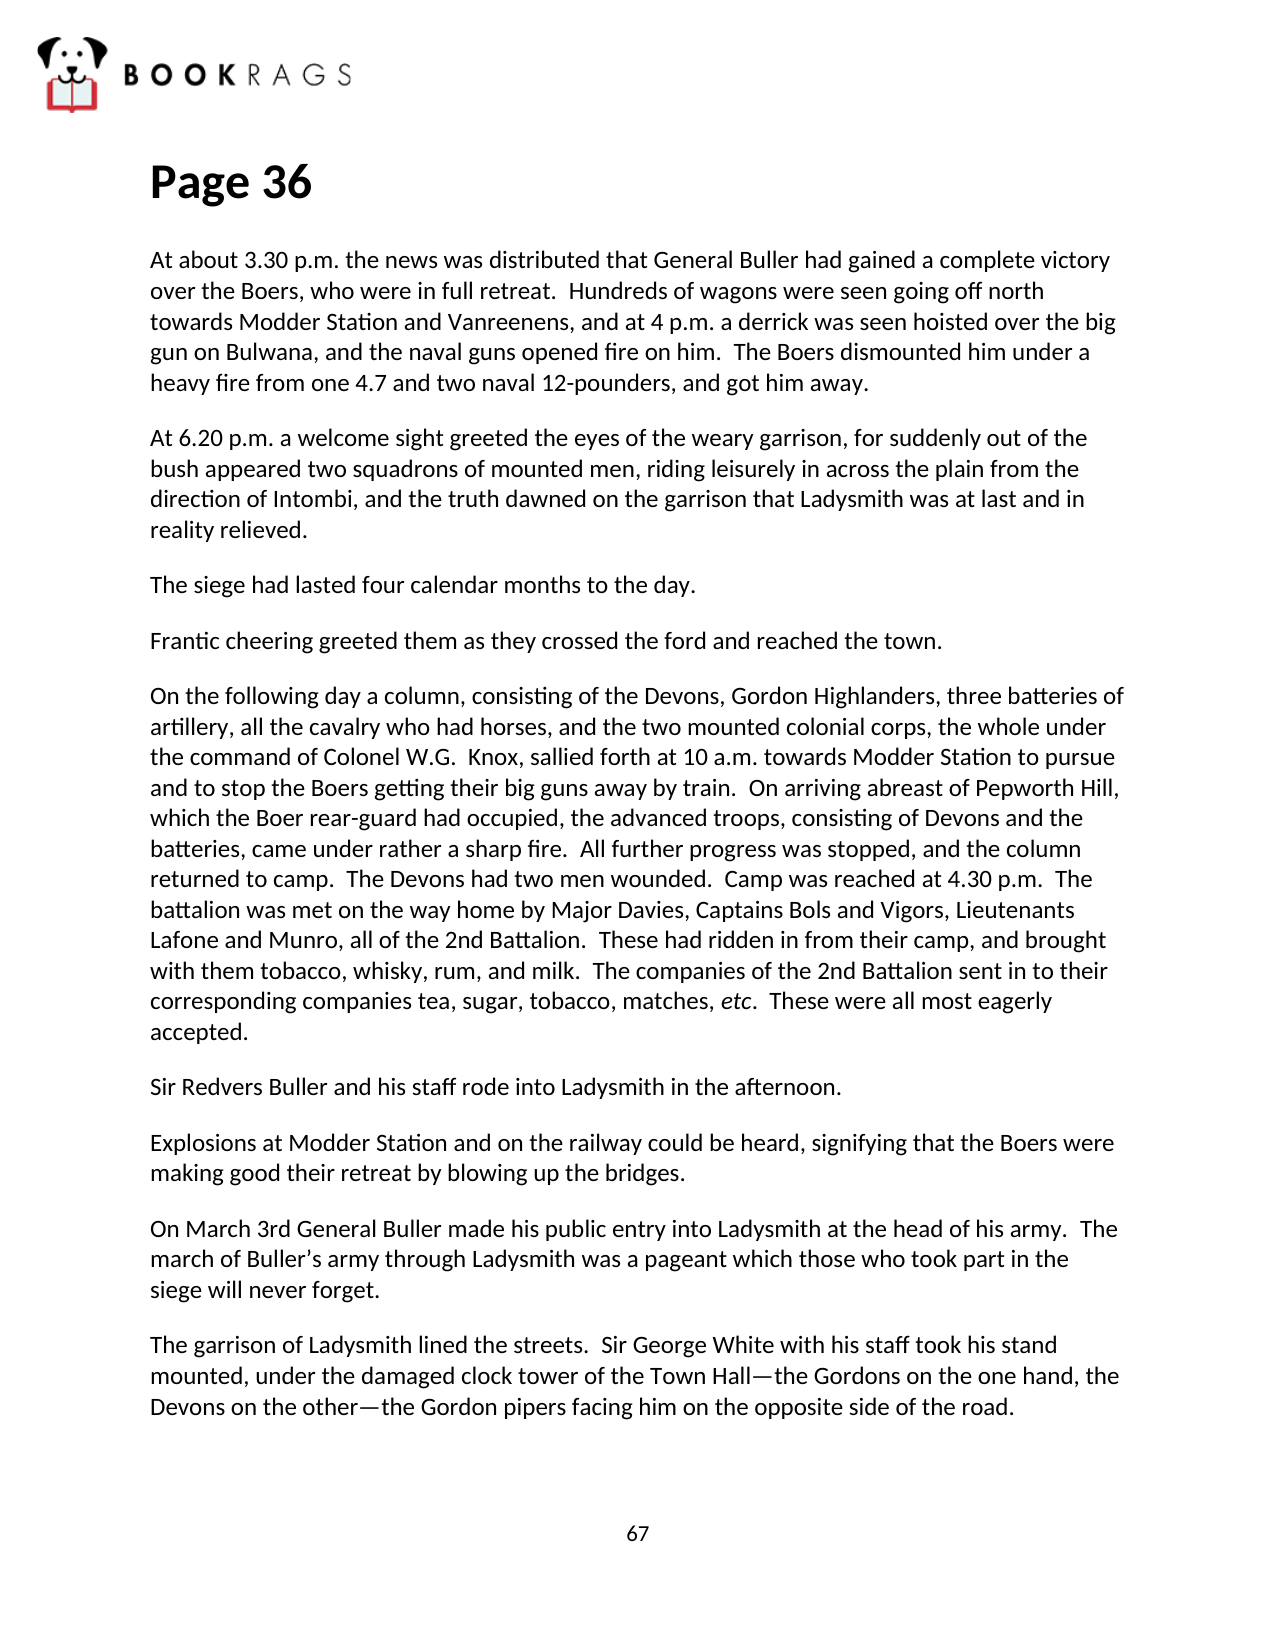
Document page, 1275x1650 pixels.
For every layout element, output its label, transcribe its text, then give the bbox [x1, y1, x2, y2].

text Page 36 [150, 150, 1125, 211]
text At 6.20 p.m. a welcome sight greeted the eyes of the weary garrison, for suddenly out of the bush appeared two squadrons of mounted men, riding leisurely in across the plain from the direction of Intombi, and the truth dawned on the garrison that Ladysmith was at last and in reality relieved. [150, 422, 1125, 544]
text Frantic cheering greeted them as they crossed the ford and reached the town. [150, 625, 1125, 655]
text The siege had lasted four calendar months to the day. [150, 569, 1125, 600]
text Explosions at Modder Station and on the railway could be heard, signifying that the Boers were making good their retreat by blowing up the bridges. [150, 1127, 1125, 1188]
text On March 3rd General Buller made his public entry into Ladysmith at the head of his army. The march of Buller’s army through Ladysmith was a pageant which those who took part in the siege will never forget. [150, 1213, 1125, 1305]
text Sir Redvers Buller and his staff rode into Ladysmith in the afternoon. [150, 1072, 1125, 1102]
picture [37, 37, 351, 113]
text At about 3.30 p.m. the news was distributed that General Buller had gained a complete victory over the Boers, who were in full retreat. Hundreds of wagons were seen going off north towards Modder Station and Vanreenens, and at 4 p.m. a derrick was seen hoisted over the big gun on Bulwana, and the naval guns opened fire on him. The Boers dismounted him under a heavy fire from one 4.7 and two naval 12-pounders, and got him away. [150, 244, 1125, 397]
text The garrison of Ladysmith lined the streets. Sir George White with his staff took his stand mounted, under the damaged clock tower of the Town Hall—­the Gordons on the one hand, the Devons on the other—­the Gordon pipers facing him on the opposite side of the road. [150, 1330, 1125, 1421]
text On the following day a column, consisting of the Devons, Gordon Highlanders, three batteries of artillery, all the cavalry who had horses, and the two mounted colonial corps, the whole under the command of Colonel W.G. Knox, sallied forth at 10 a.m. towards Modder Station to pursue and to stop the Boers getting their big guns away by train. On arriving abreast of Pepworth Hill, which the Boer rear-guard had occupied, the advanced troops, consisting of Devons and the batteries, came under rather a sharp fire. All further progress was stopped, and the column returned to camp. The Devons had two men wounded. Camp was reached at 4.30 p.m. The battalion was met on the way home by Major Davies, Captains Bols and Vigors, Lieutenants Lafone and Munro, all of the 2nd Battalion. These had ridden in from their camp, and brought with them tobacco, whisky, rum, and milk. The companies of the 2nd Battalion sent in to their corresponding companies tea, sugar, tobacco, matches, etc. These were all most eagerly accepted. [150, 680, 1125, 1047]
